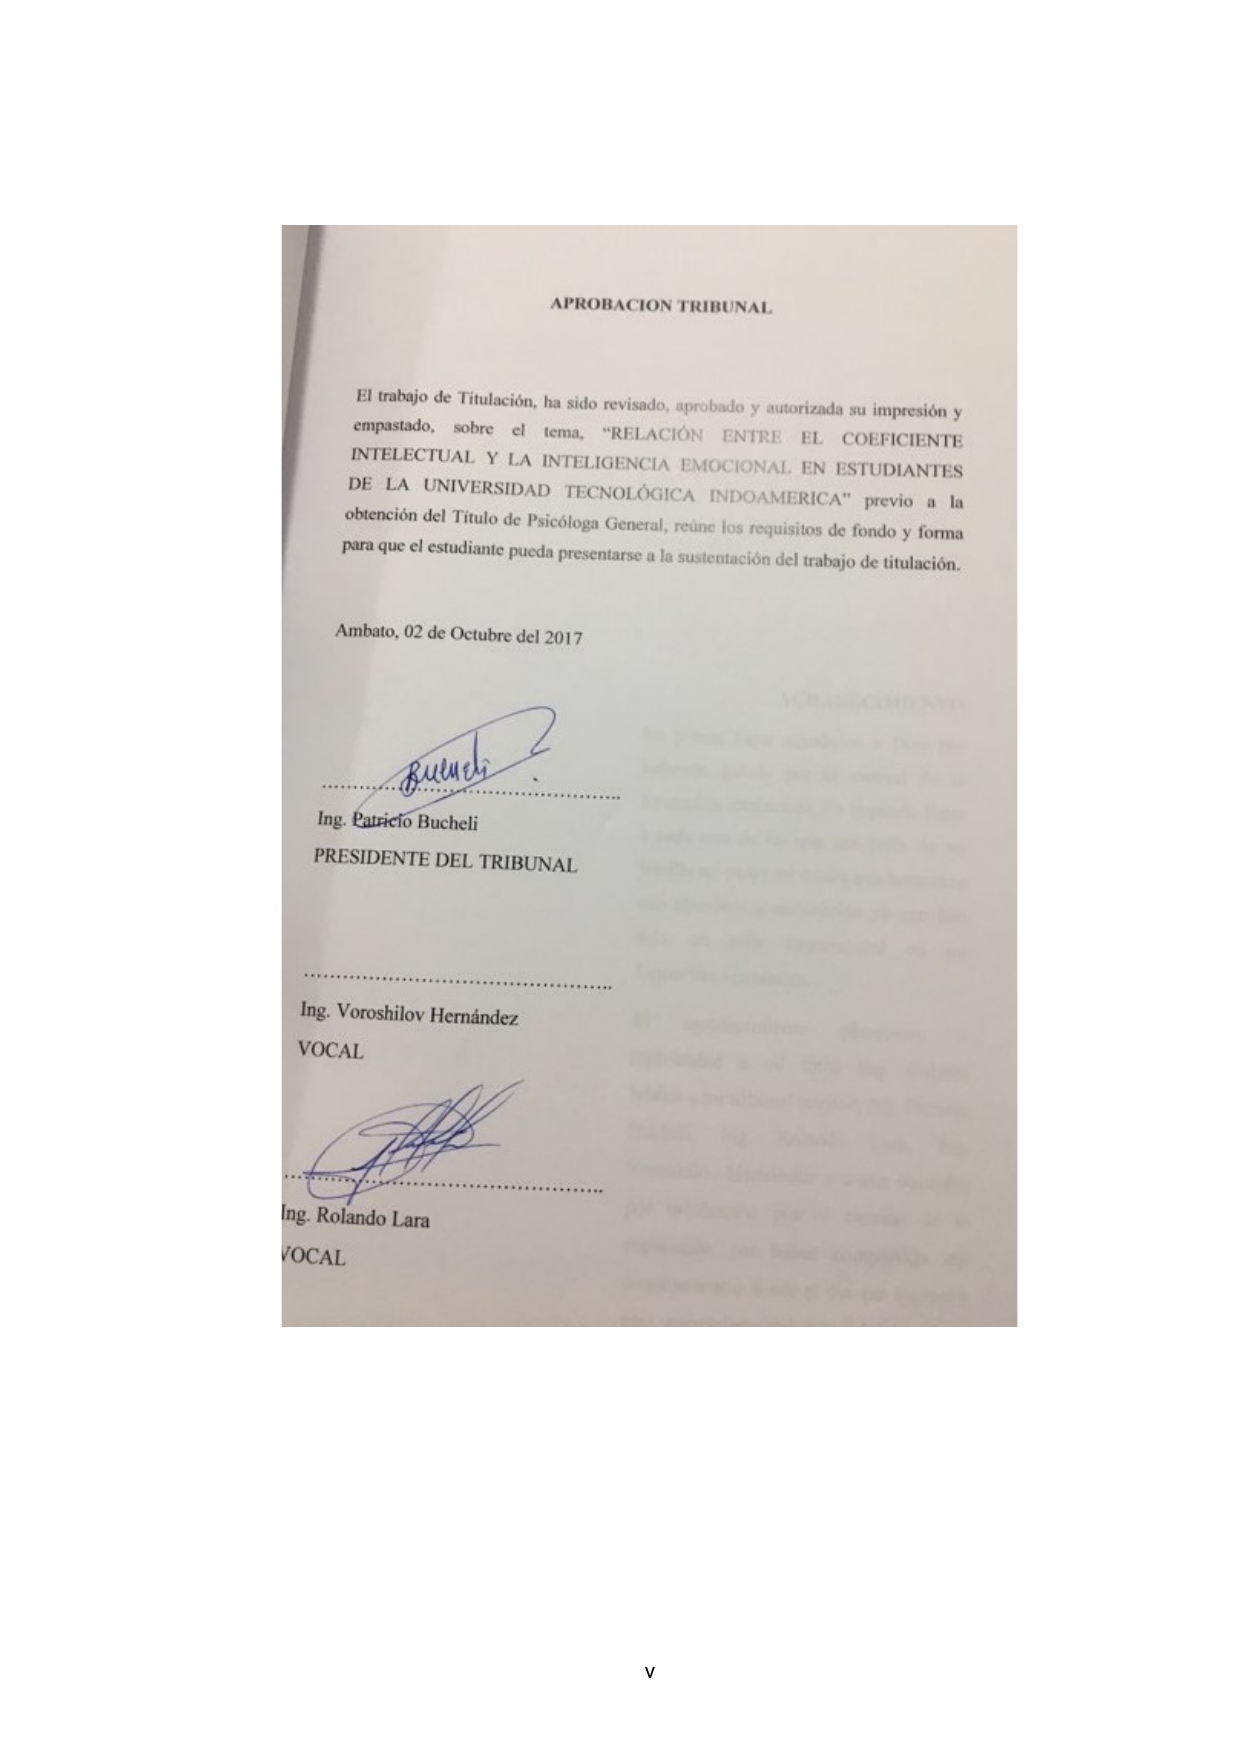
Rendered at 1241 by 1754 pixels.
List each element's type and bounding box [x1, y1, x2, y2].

picture [281, 225, 1018, 1327]
